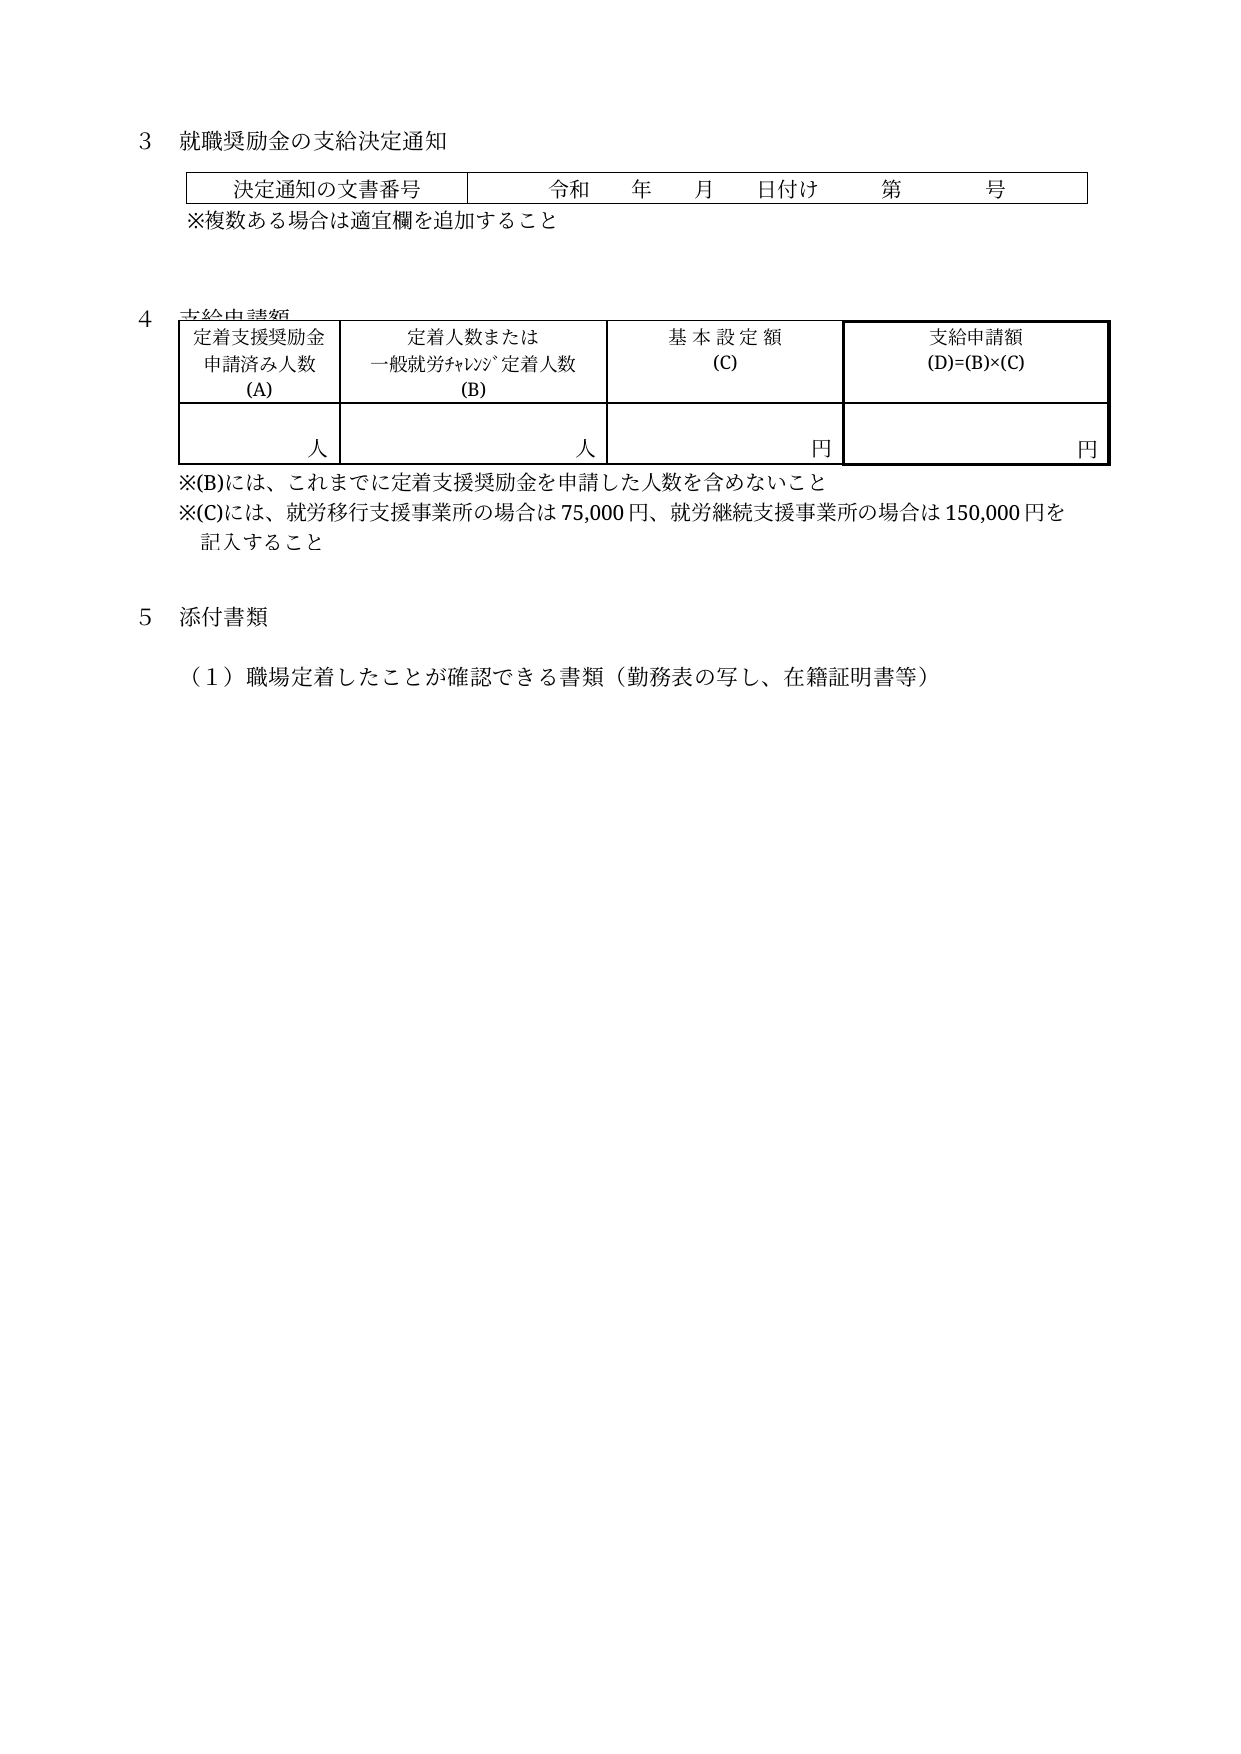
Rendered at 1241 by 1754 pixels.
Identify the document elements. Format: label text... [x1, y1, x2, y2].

text ５ 添付書類 [134, 586, 1097, 646]
text ３ 就職奨励金の支給決定通知 [134, 110, 1097, 169]
text （１）職場定着したことが確認できる書類（勤務表の写し、在籍証明書等） [157, 646, 1097, 706]
text ４ 支給申請額 [134, 288, 1097, 348]
